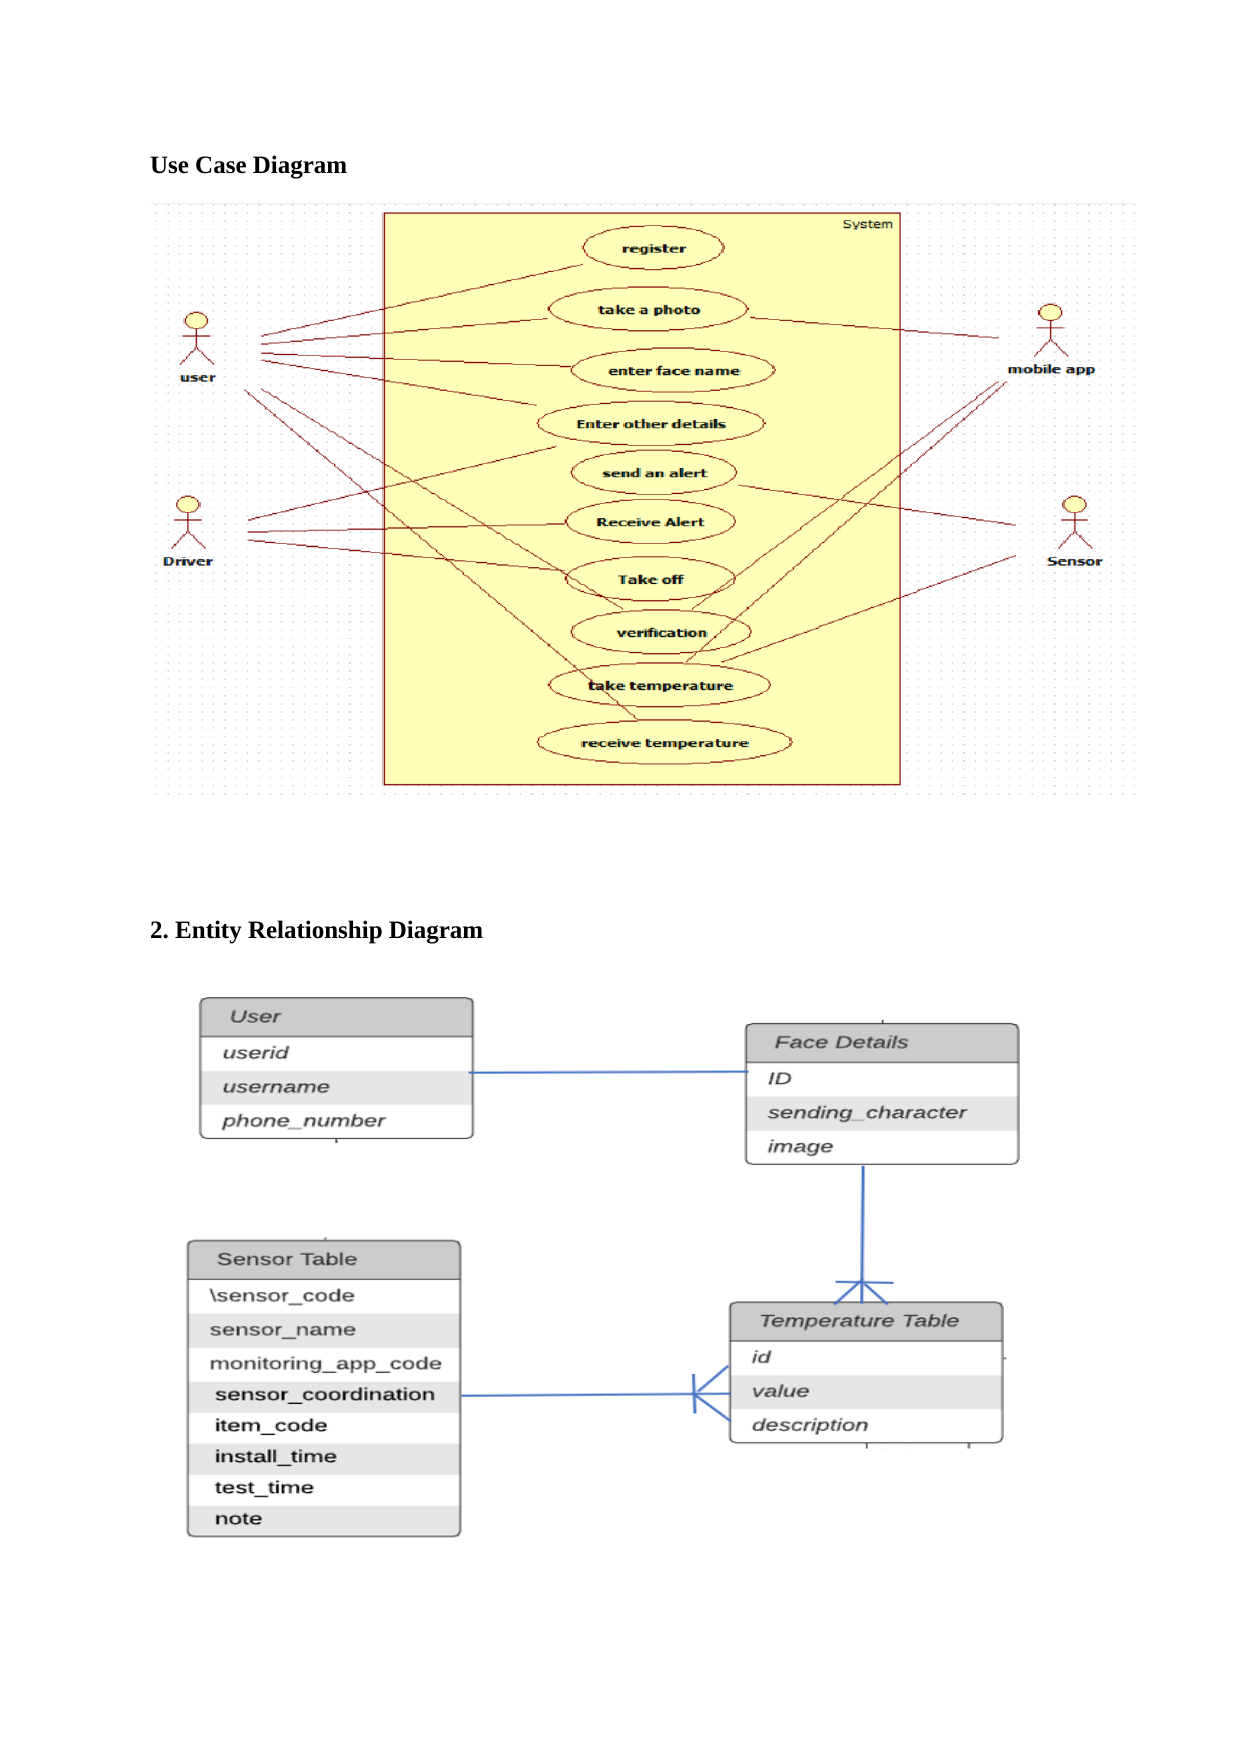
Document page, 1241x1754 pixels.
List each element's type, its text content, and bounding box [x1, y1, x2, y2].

text Use Case Diagram [150, 150, 1090, 179]
picture [150, 995, 1087, 1545]
text 2. Entity Relationship Diagram [150, 916, 1090, 944]
picture [151, 203, 1135, 801]
